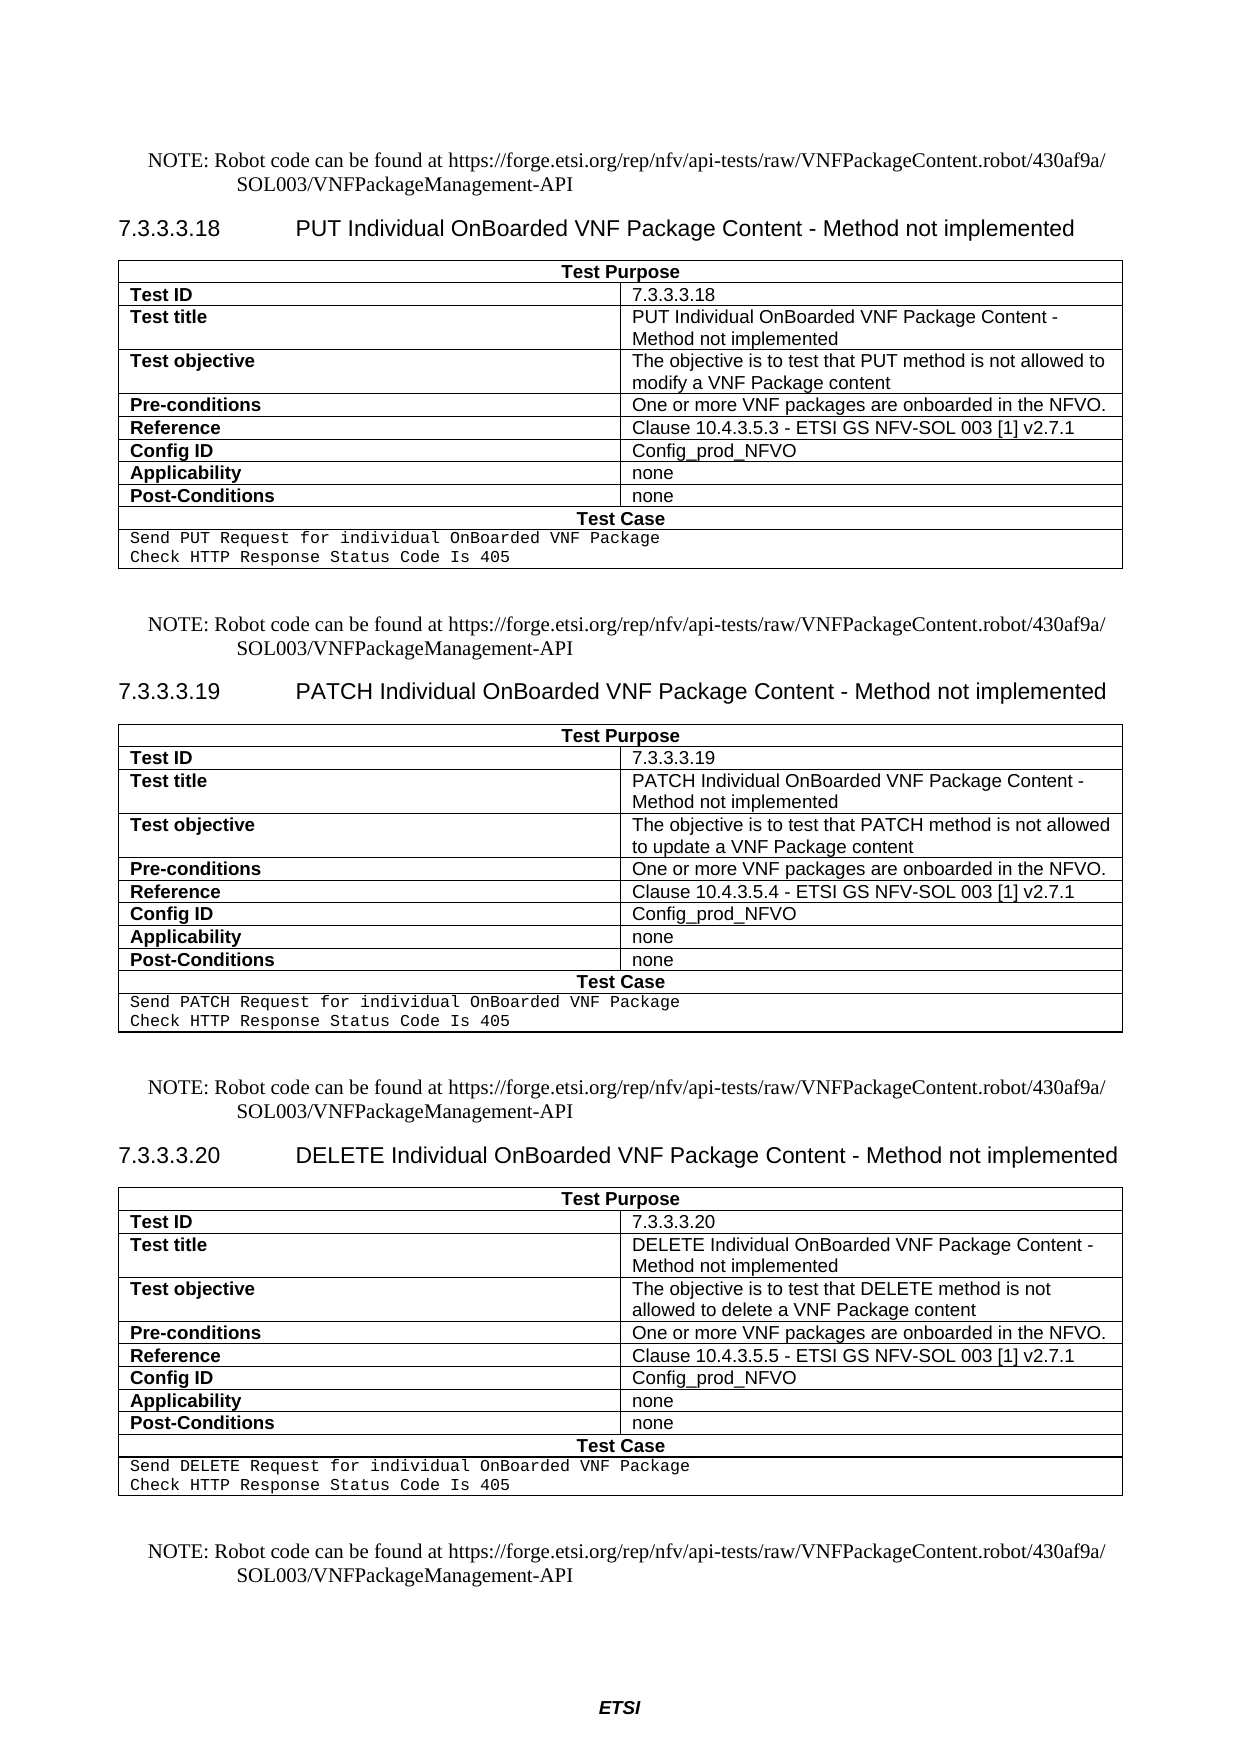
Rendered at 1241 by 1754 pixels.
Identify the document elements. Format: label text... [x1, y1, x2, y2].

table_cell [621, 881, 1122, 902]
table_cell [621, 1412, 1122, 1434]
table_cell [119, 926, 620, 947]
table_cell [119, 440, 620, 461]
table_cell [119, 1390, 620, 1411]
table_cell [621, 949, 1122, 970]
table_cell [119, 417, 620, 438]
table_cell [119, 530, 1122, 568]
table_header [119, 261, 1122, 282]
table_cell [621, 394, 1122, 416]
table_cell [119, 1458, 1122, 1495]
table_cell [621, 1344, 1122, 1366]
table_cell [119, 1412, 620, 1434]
subtitle 7.3.3.3.19 PATCH Individual OnBoarded VNF Package Content - Method not implemented [118, 678, 1122, 705]
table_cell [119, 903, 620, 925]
text NOTE: Robot code can be found at https://forge.etsi.org/rep/nfv/api-tests/raw/VNFPackageContent.robot/430af9a/SOL003/VNFPackageManagement-API [148, 1539, 1122, 1587]
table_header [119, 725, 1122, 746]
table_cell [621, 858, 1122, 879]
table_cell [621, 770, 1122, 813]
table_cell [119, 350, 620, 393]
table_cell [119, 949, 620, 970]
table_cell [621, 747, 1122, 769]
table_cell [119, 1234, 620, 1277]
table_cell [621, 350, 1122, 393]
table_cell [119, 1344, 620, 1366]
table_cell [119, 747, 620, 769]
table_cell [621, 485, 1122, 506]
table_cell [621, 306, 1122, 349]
text NOTE: Robot code can be found at https://forge.etsi.org/rep/nfv/api-tests/raw/VNFPackageContent.robot/430af9a/SOL003/VNFPackageManagement-API [148, 611, 1122, 659]
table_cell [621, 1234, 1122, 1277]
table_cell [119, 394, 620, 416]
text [148, 148, 1122, 196]
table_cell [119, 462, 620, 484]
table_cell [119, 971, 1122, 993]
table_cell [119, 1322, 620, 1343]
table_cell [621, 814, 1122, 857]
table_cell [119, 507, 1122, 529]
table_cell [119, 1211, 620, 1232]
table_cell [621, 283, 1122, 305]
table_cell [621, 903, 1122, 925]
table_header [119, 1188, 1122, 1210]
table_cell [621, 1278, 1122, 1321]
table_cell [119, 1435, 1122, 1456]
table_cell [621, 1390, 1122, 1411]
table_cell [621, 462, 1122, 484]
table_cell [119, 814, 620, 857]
subtitle 7.3.3.3.20 DELETE Individual OnBoarded VNF Package Content - Method not implemented [118, 1142, 1122, 1168]
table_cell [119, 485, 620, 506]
subtitle 7.3.3.3.18 PUT Individual OnBoarded VNF Package Content - Method not implemented [118, 214, 1122, 241]
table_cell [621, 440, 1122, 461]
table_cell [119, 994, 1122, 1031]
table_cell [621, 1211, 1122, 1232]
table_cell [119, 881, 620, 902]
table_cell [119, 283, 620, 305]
text NOTE: Robot code can be found at https://forge.etsi.org/rep/nfv/api-tests/raw/VNFPackageContent.robot/430af9a/SOL003/VNFPackageManagement-API [148, 1075, 1122, 1123]
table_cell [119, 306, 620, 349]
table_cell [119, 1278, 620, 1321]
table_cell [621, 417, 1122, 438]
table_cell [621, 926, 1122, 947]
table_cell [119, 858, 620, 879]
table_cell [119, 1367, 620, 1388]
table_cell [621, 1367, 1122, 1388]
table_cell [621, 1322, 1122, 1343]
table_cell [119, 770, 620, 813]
